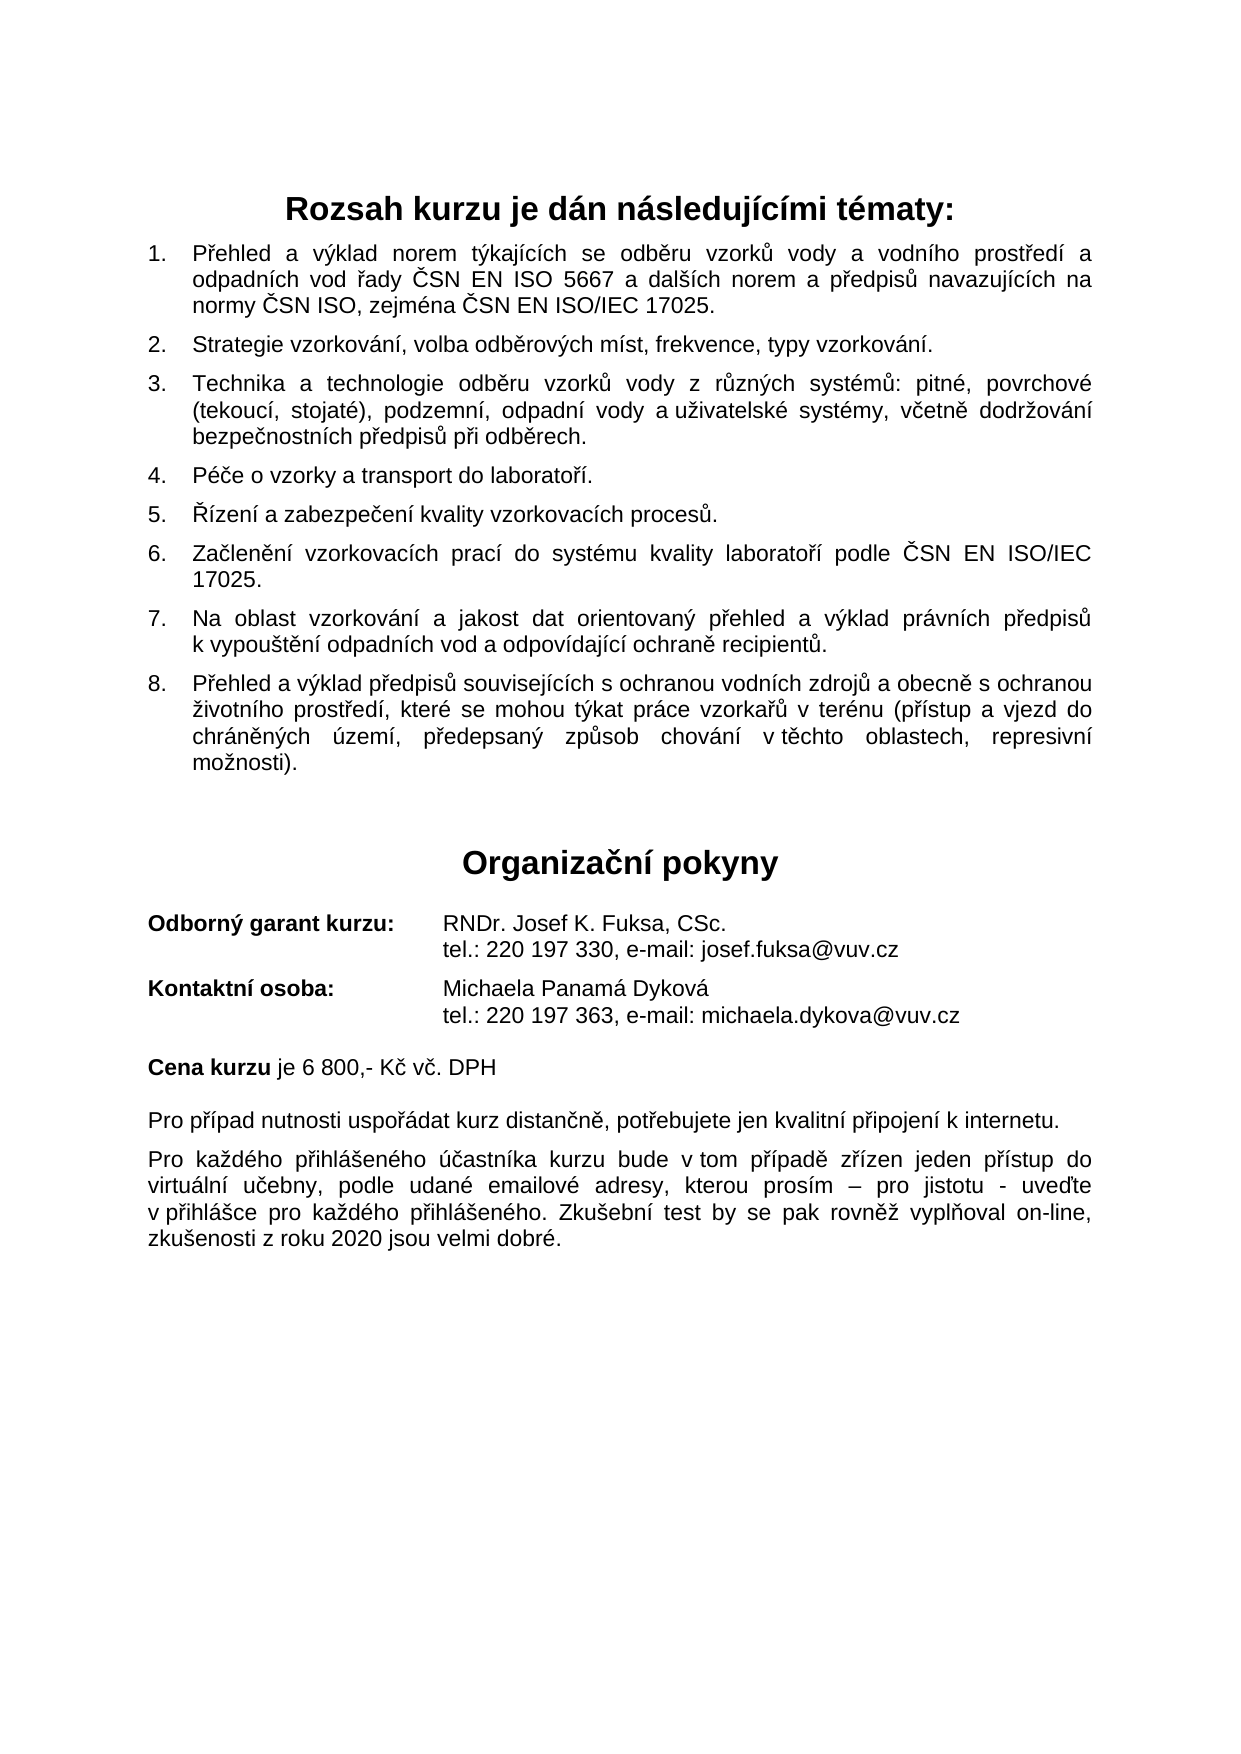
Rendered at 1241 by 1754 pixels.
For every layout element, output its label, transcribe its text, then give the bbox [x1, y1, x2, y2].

list Přehled a výklad předpisů souvisejících s ochranou vodních zdrojů a obecně s ochranou životního prostředí, které se mohou týkat práce vzorkařů v terénu (přístup a vjezd do chráněných území, předepsaný způsob chování v těchto oblastech, represivní možnosti). [148, 670, 1093, 775]
text Cena kurzu je 6 800,- Kč vč. DPH [148, 1054, 1093, 1081]
text tel.: 220 197 330, e-mail: josef.fuksa@vuv.cz [442, 936, 1093, 963]
list Řízení a zabezpečení kvality vzorkovacích procesů. [148, 501, 1093, 527]
text Organizační pokyny [148, 843, 1093, 881]
list Na oblast vzorkování a jakost dat orientovaný přehled a výklad právních předpisů k vypouštění odpadních vod a odpovídající ochraně recipientů. [148, 605, 1093, 657]
text Kontaktní osoba: Michaela Panamá Dyková [148, 975, 1093, 1002]
list Péče o vzorky a transport do laboratoří. [148, 462, 1093, 488]
text Pro každého přihlášeného účastníka kurzu bude v tom případě zřízen jeden přístup do virtuální učebny, podle udané emailové adresy, kterou prosím – pro jistotu - uveďte v přihlášce pro každého přihlášeného. Zkušební test by se pak rovněž vyplňoval on-line, zkušenosti z roku 2020 jsou velmi dobré. [148, 1146, 1093, 1251]
text Odborný garant kurzu: RNDr. Josef K. Fuksa, CSc. [148, 910, 1093, 936]
text tel.: 220 197 363, e-mail: michaela.dykova@vuv.cz [221, 1002, 1093, 1028]
list Přehled a výklad norem týkajících se odběru vzorků vody a vodního prostředí a odpadních vod řady ČSN EN ISO 5667 a dalších norem a předpisů navazujících na normy ČSN ISO, zejména ČSN EN ISO/IEC 17025. [148, 240, 1093, 319]
list Technika a technologie odběru vzorků vody z různých systémů: pitné, povrchové (tekoucí, stojaté), podzemní, odpadní vody a uživatelské systémy, včetně dodržování bezpečnostních předpisů při odběrech. [148, 370, 1093, 449]
list Strategie vzorkování, volba odběrových míst, frekvence, typy vzorkování. [148, 331, 1093, 358]
text Rozsah kurzu je dán následujícími tématy: [148, 189, 1093, 227]
list Začlenění vzorkovacích prací do systému kvality laboratoří podle ČSN EN ISO/IEC 17025. [148, 539, 1093, 592]
text Pro případ nutnosti uspořádat kurz distančně, potřebujete jen kvalitní připojení k internetu. [148, 1107, 1093, 1133]
